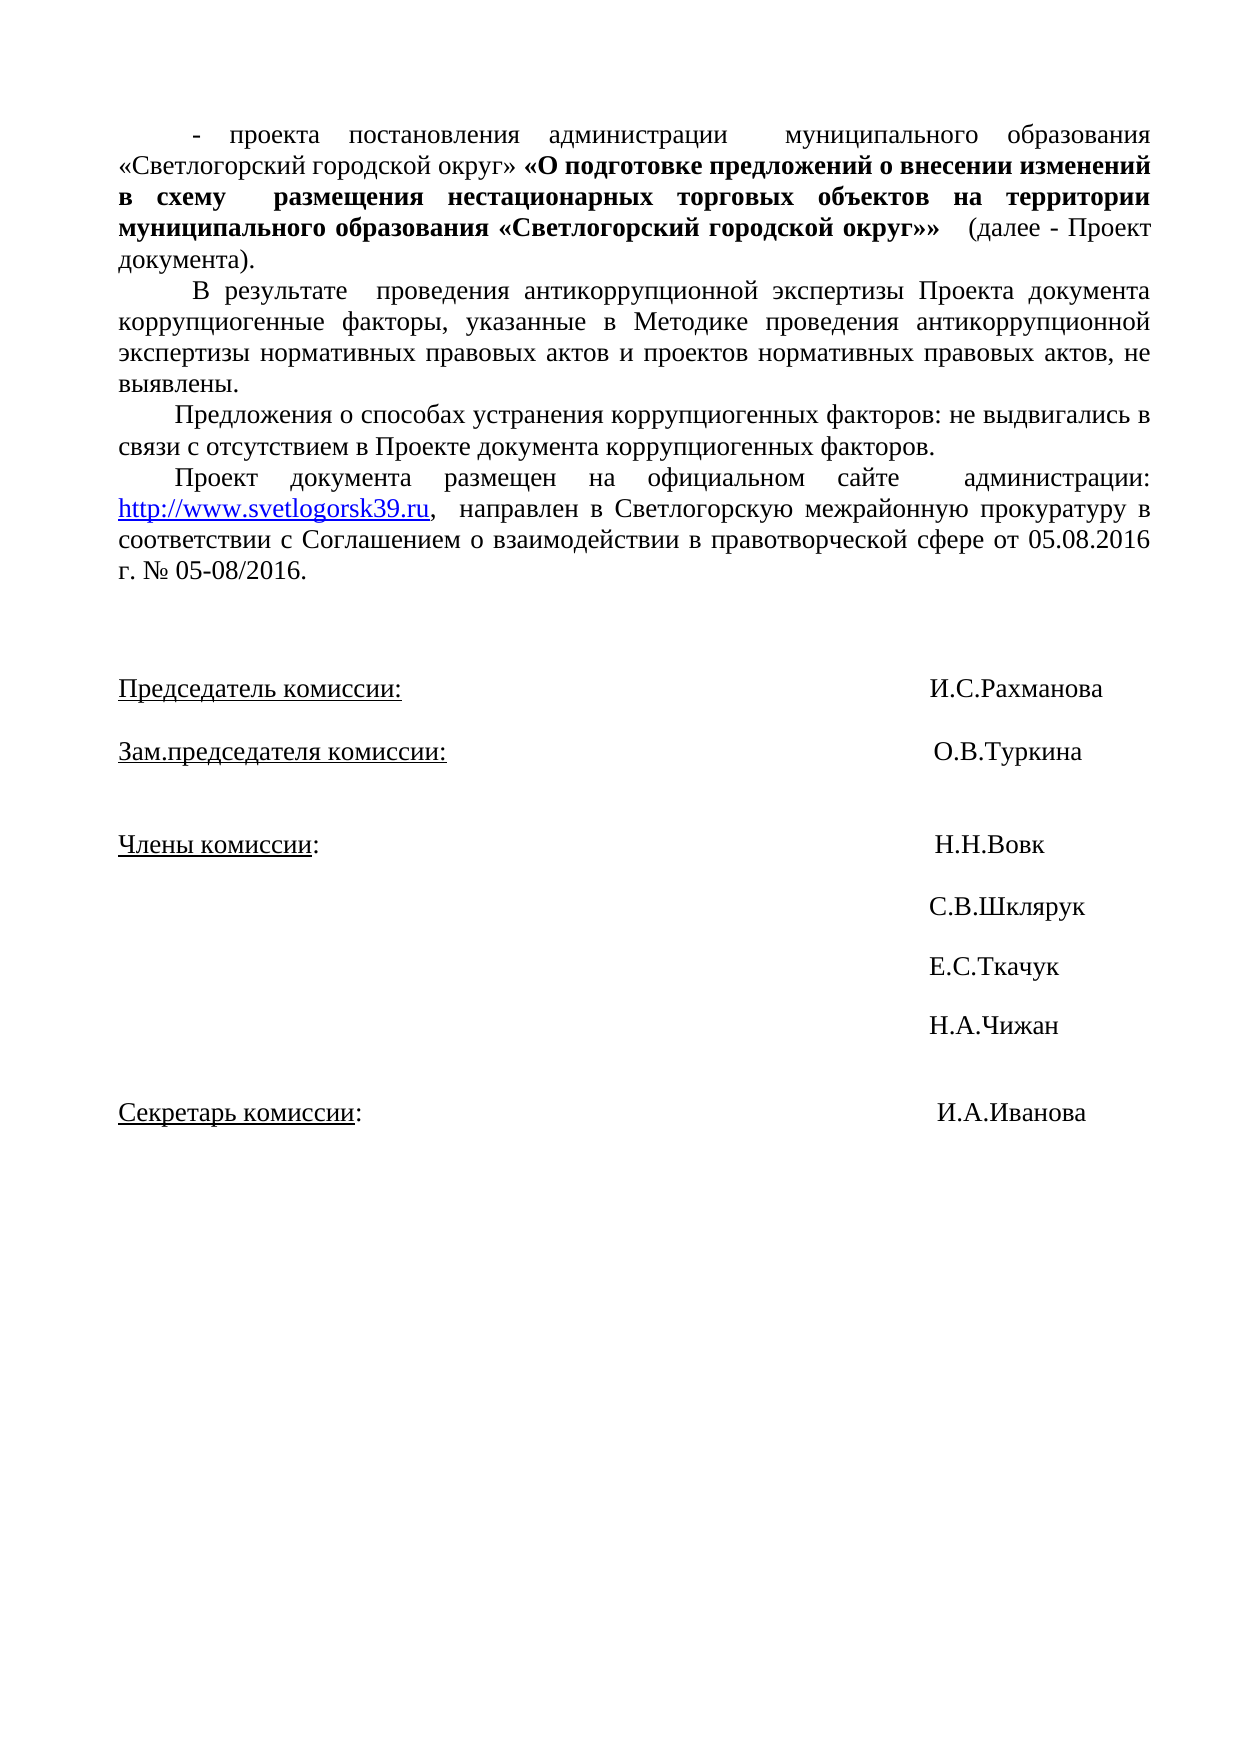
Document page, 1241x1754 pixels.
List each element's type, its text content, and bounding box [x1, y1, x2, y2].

title В результате проведения антикоррупционной экспертизы Проекта документа коррупциогенные факторы, указанные в Методике проведения антикоррупционной экспертизы нормативных правовых актов и проектов нормативных правовых актов, не выявлены. [118, 274, 1152, 398]
text Секретарь комиссии: И.А.Иванова [118, 1096, 1152, 1127]
text Предложения о способах устранения коррупциогенных факторов: не выдвигались в связи с отсутствием в Проекте документа коррупциогенных факторов. [118, 398, 1152, 461]
text С.В.Шклярук [118, 891, 1152, 922]
text Зам.председателя комиссии: О.В.Туркина [118, 735, 1152, 766]
text Председатель комиссии: И.С.Рахманова [118, 672, 1152, 704]
text Н.А.Чижан [118, 1009, 1152, 1040]
text Члены комиссии: Н.Н.Вовк [118, 828, 1152, 859]
text Проект документа размещен на официальном сайте администрации: http://www.svetlogorsk39.ru, направлен в Светлогорскую межрайонную прокуратуру в соответствии с Соглашением о взаимодействии в правотворческой сфере от 05.08.2016 г. № 05-08/2016. [118, 461, 1152, 585]
text - проекта постановления администрации муниципального образования «Светлогорский городской округ» «О подготовке предложений о внесении изменений в схему размещения нестационарных торговых объектов на территории муниципального образования «Светлогорский городской округ»» (далее - Проект документа). [118, 118, 1152, 274]
text Е.С.Ткачук [118, 950, 1152, 981]
